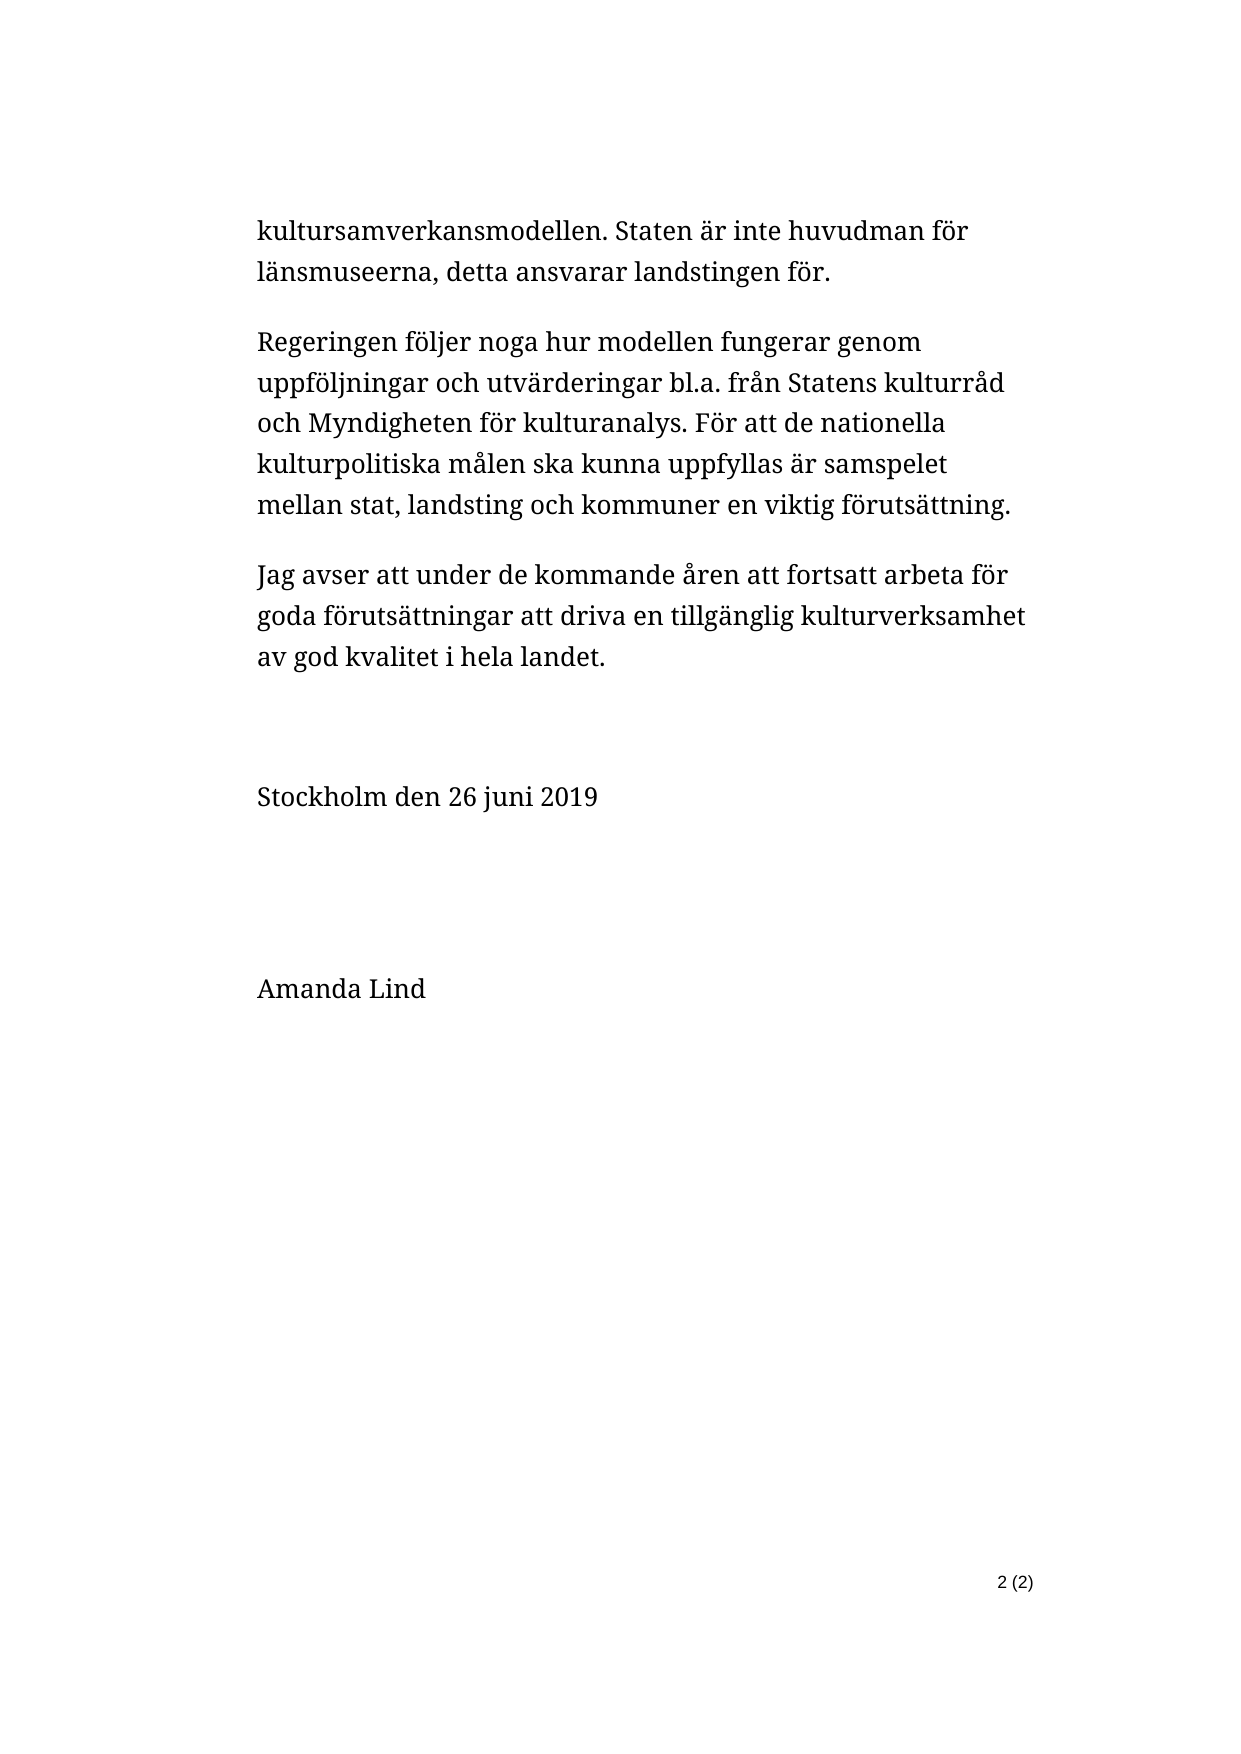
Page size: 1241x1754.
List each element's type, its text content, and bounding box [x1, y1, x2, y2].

text Stockholm den [257, 778, 1033, 814]
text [257, 213, 1033, 289]
text Regeringen följer noga hur modellen fungerar genom uppföljningar och utvärderingar bl.a. från Statens kulturråd och Myndigheten för kulturanalys. För att de nationella kulturpolitiska målen ska kunna uppfyllas är samspelet mellan stat, landsting och kommuner en viktig förutsättning. [257, 323, 1033, 522]
text Jag avser att under de kommande åren att fortsatt arbeta för goda förutsättningar att driva en tillgänglig kulturverksamhet av god kvalitet i hela landet. [257, 557, 1033, 674]
text Amanda Lind [257, 971, 1033, 1006]
